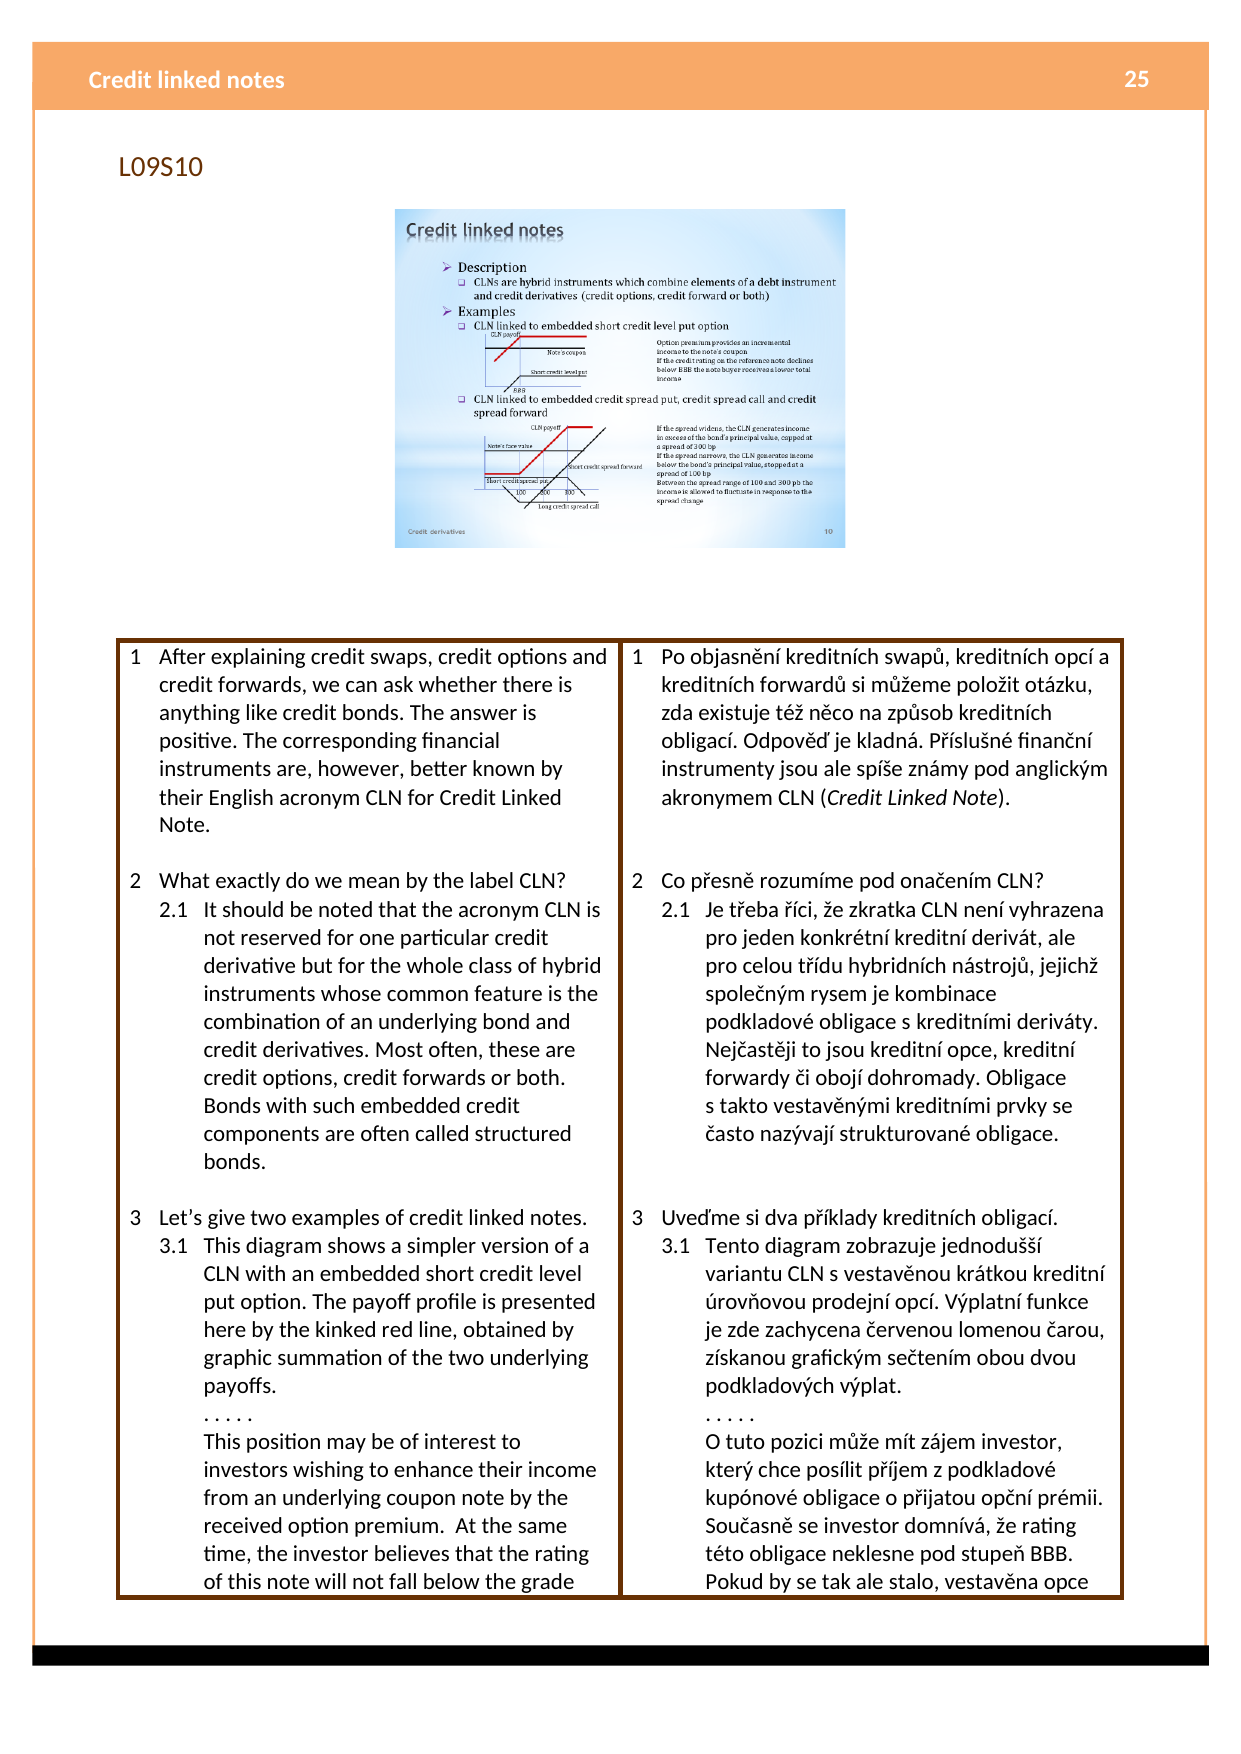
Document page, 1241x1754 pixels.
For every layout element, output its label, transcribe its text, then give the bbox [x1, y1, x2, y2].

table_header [623, 643, 1120, 1595]
picture [394, 209, 846, 548]
text L09S10 [118, 148, 1152, 183]
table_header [120, 643, 618, 1595]
